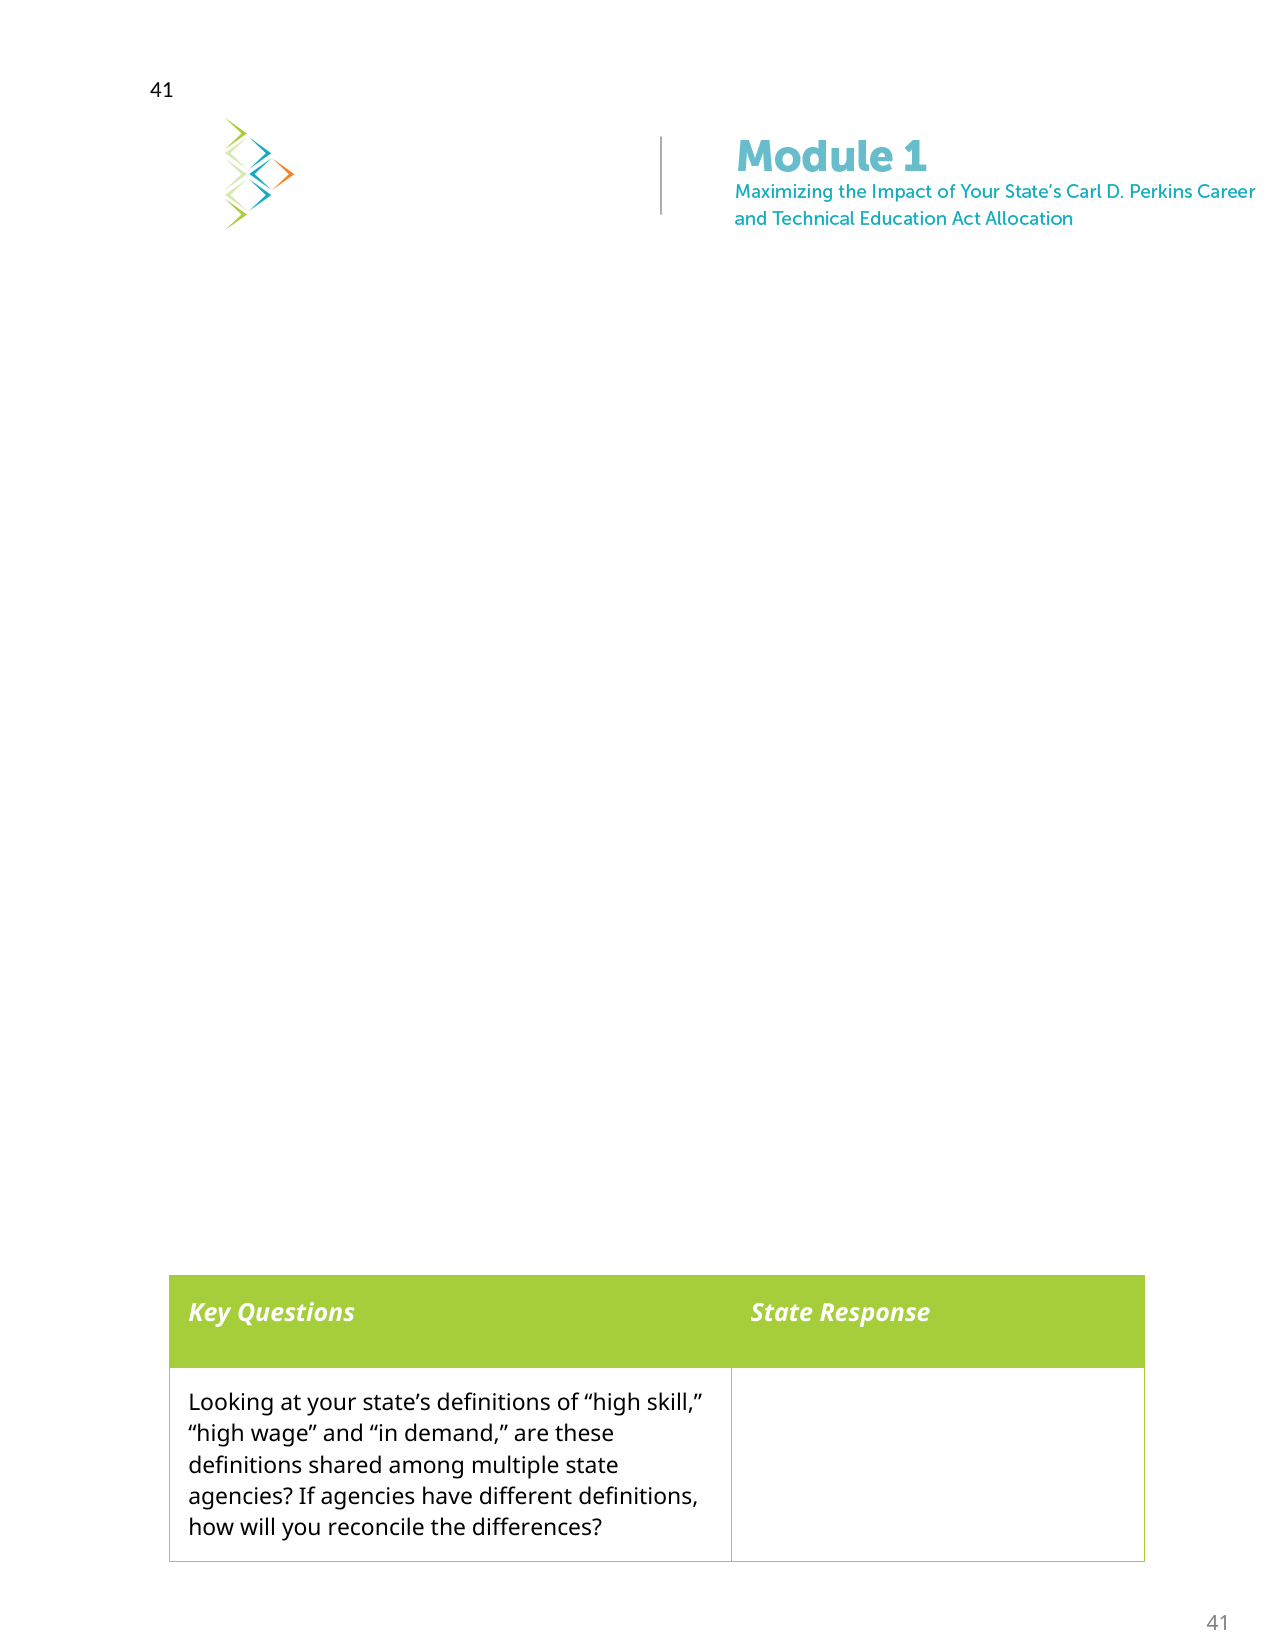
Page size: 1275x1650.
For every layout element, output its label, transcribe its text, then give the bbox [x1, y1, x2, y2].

table_header State Response [732, 1276, 1144, 1366]
table_cell [732, 1368, 1144, 1561]
picture [150, 75, 1275, 1276]
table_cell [170, 1368, 731, 1561]
table_header Key Questions [170, 1276, 731, 1366]
